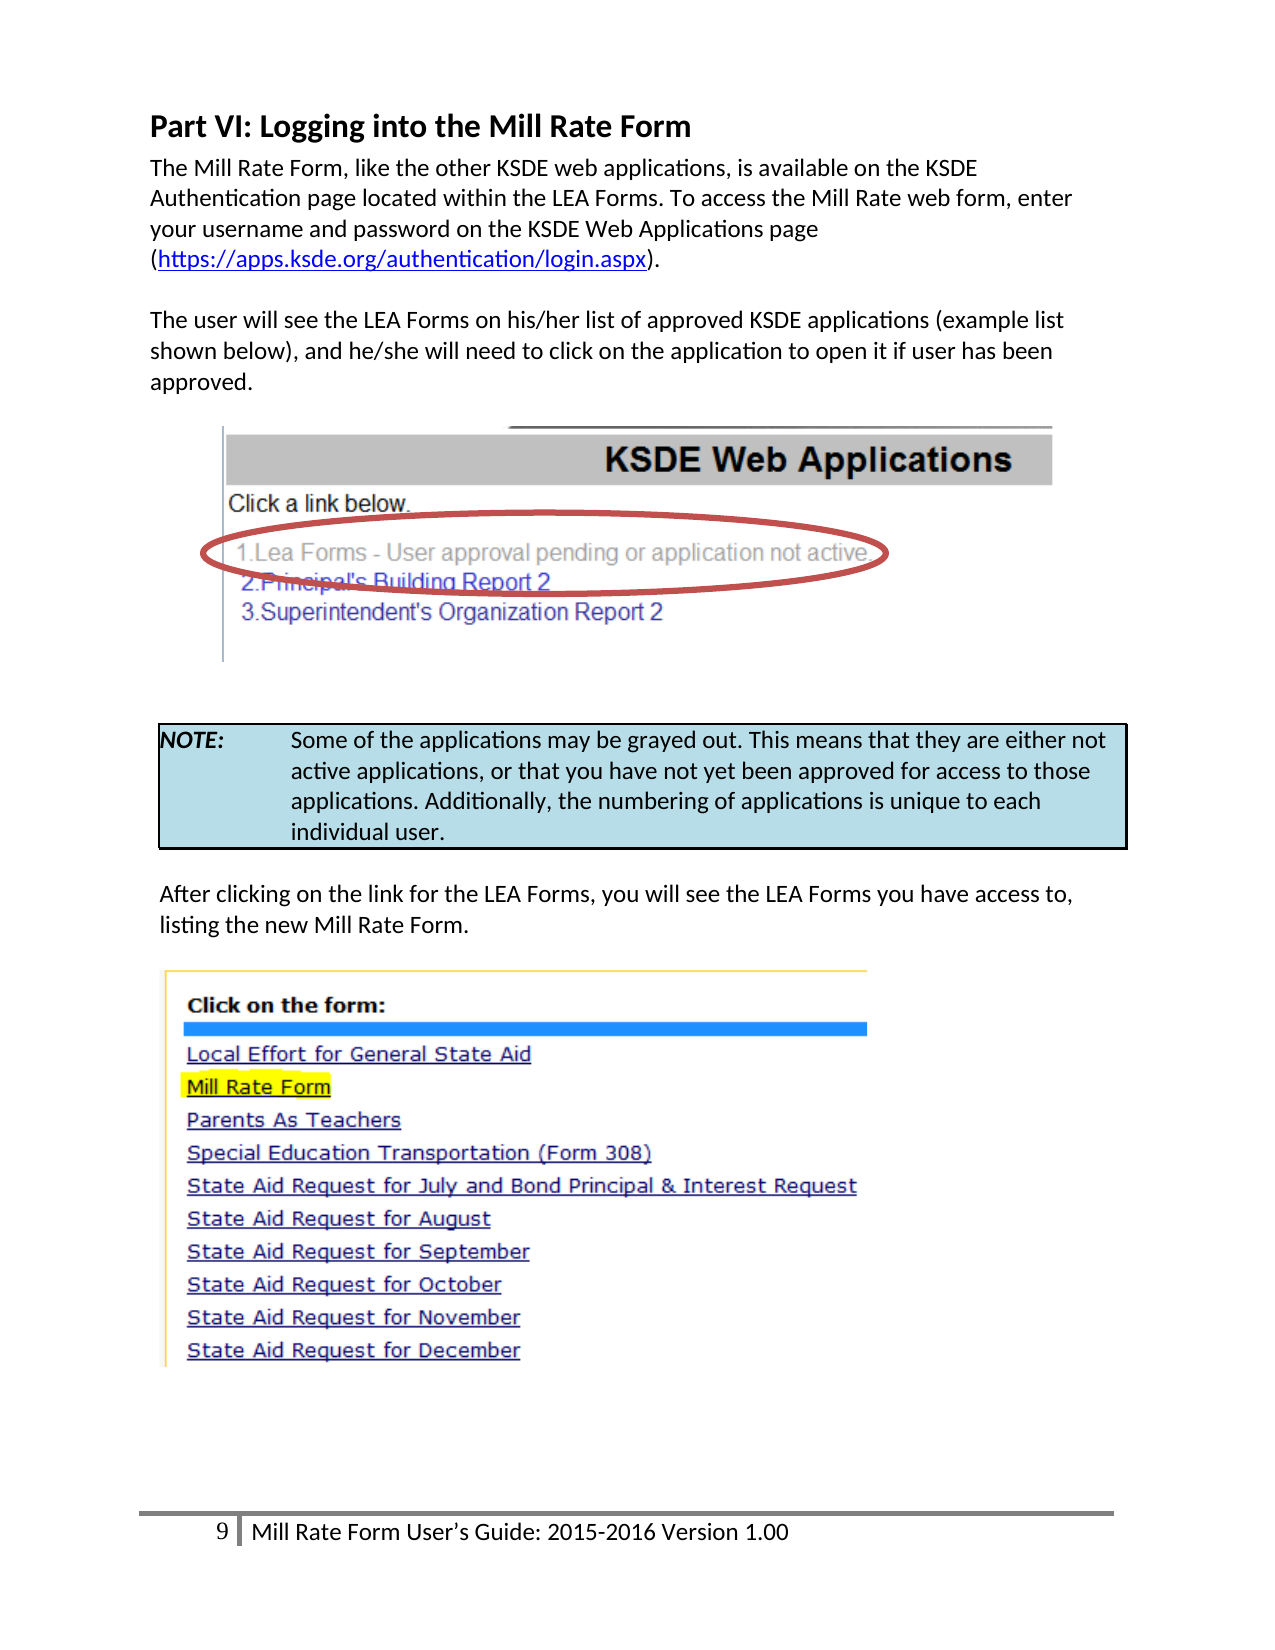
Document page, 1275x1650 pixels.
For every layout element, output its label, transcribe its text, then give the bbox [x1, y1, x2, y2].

text The user will see the LEA Forms on his/her list of approved KSDE applications (example list shown below), and he/she will need to click on the application to open it if user has been approved. [150, 304, 1125, 396]
text After clicking on the link for the LEA Forms, you will see the LEA Forms you have access to, listing the new Mill Rate Form. [159, 878, 1125, 939]
picture [222, 516, 882, 590]
picture [222, 426, 1053, 662]
text NOTE: Some of the applications may be grayed out. This means that they are either not active applications, or that you have not yet been approved for access to those applications. Additionally, the numbering of applications is unique to each individual user. [160, 725, 1125, 847]
subtitle Part VI: Logging into the Mill Rate Form [150, 105, 1125, 146]
picture [159, 970, 868, 1367]
text The Mill Rate Form, like the other KSDE web applications, is available on the KSDE Authentication page located within the LEA Forms. To access the Mill Rate web form, enter your username and password on the KSDE Web Applications page (https://apps.ksde.org/authentication/login.aspx). [150, 152, 1125, 274]
